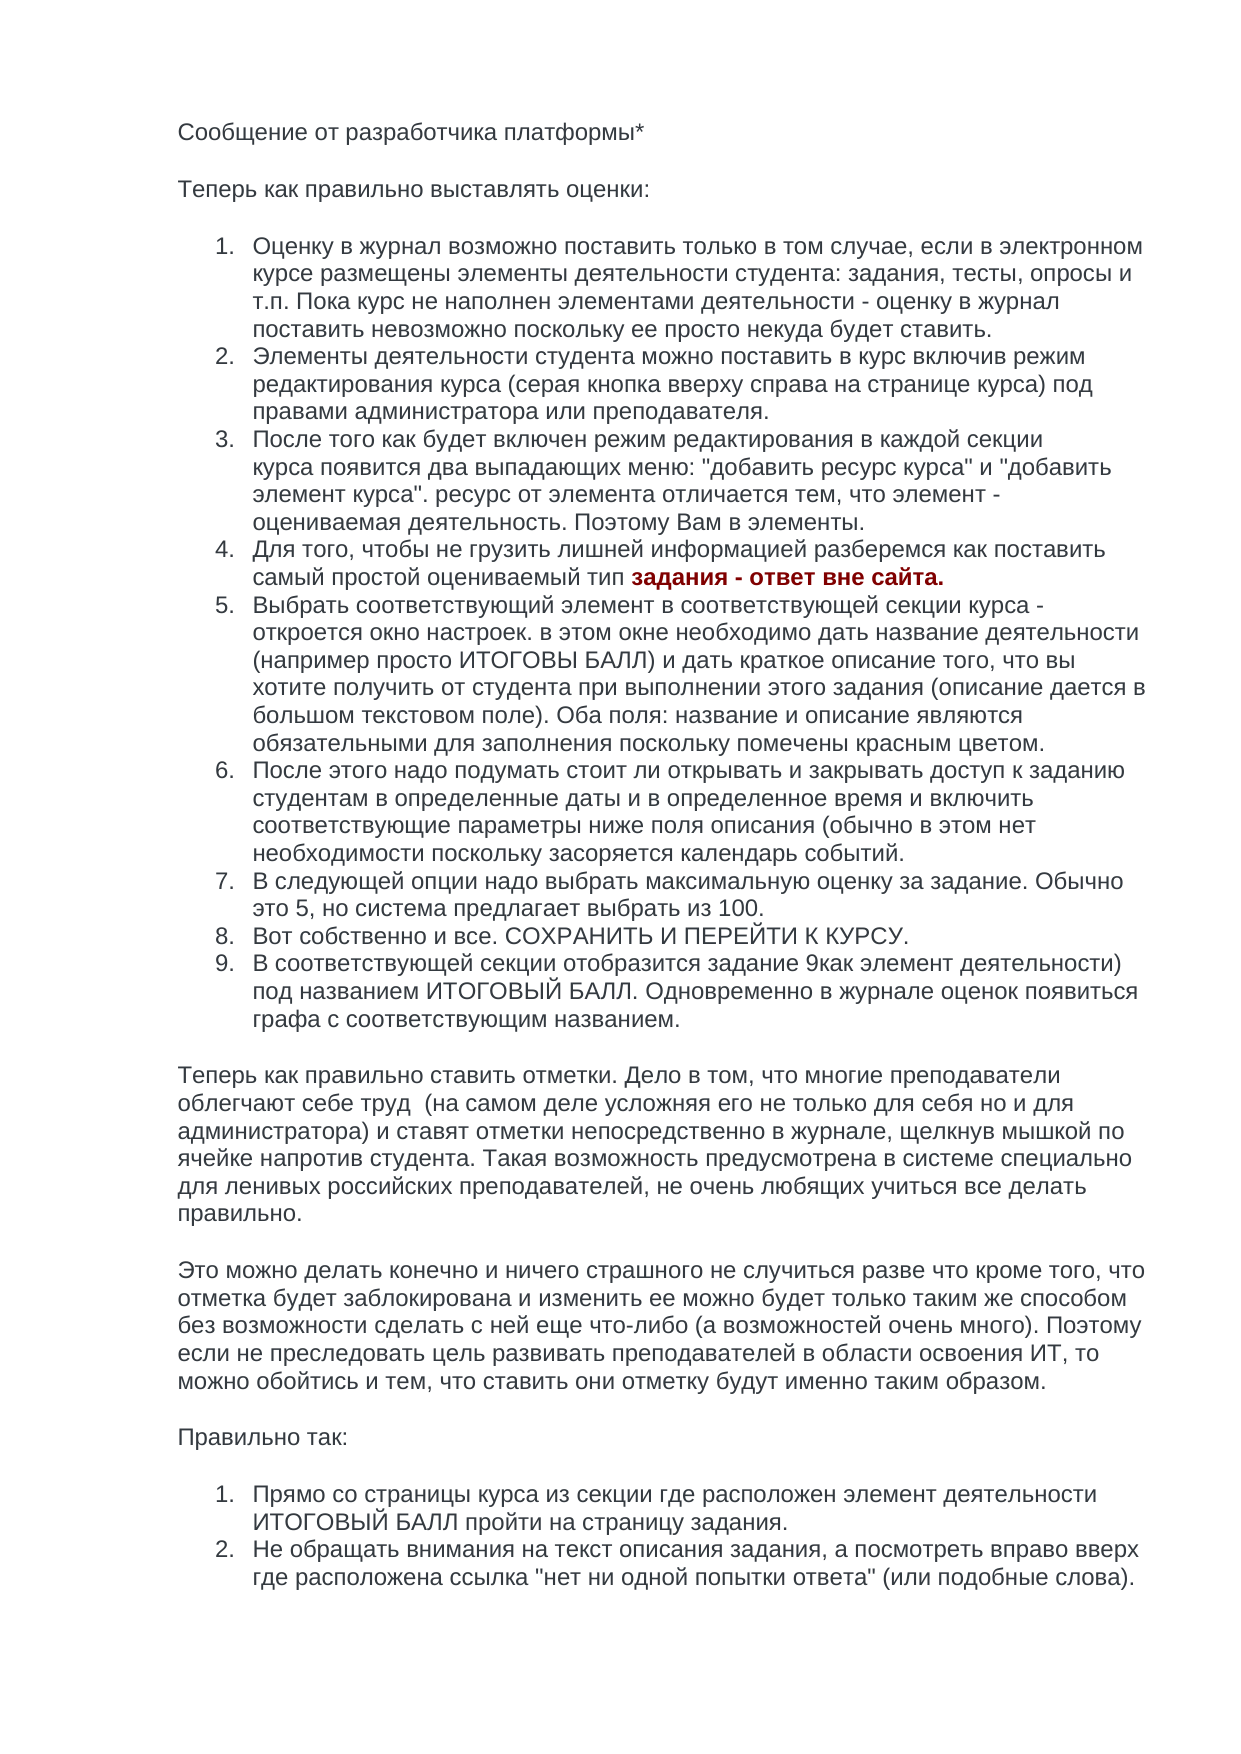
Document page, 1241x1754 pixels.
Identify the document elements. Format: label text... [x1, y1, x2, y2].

text Теперь как правильно выставлять оценки: [177, 175, 1152, 202]
list Выбрать соответствующий элемент в соответствующей секции курса - откроется окно настроек. в этом окне необходимо дать название деятельности (например просто ИТОГОВЫ БАЛЛ) и дать краткое описание того, что вы хотите получить от студента при выполнении этого задания (описание дается в большом текстовом поле). Оба поля: название и описание являются обязательными для заполнения поскольку помечены красным цветом. [215, 591, 1152, 756]
list Элементы деятельности студента можно поставить в курс включив режим редактирования курса (серая кнопка вверху справа на странице курса) под правами администратора или преподавателя. [215, 342, 1152, 425]
list Не обращать внимания на текст описания задания, а посмотреть вправо вверх где расположена ссылка "нет ни одной попытки ответа" (или подобные слова). [215, 1535, 1152, 1591]
text Это можно делать конечно и ничего страшного не случиться разве что кроме того, что отметка будет заблокирована и изменить ее можно будет только таким же способом без возможности сделать с ней еще что-либо (а возможностей очень много). Поэтому если не преследовать цель развивать преподавателей в области освоения ИТ, то можно обойтись и тем, что ставить они отметку будут именно таким образом. [177, 1256, 1152, 1394]
list В следующей опции надо выбрать максимальную оценку за задание. Обычно это 5, но система предлагает выбрать из 100. [215, 867, 1152, 922]
list В соответствующей секции отобразится задание 9как элемент деятельности) под названием ИТОГОВЫЙ БАЛЛ. Одновременно в журнале оценок появиться графа с соответствующим названием. [215, 949, 1152, 1032]
text Теперь как правильно ставить отметки. Дело в том, что многие преподаватели облегчают себе труд (на самом деле усложняя его не только для себя но и для администратора) и ставят отметки непосредственно в журнале, щелкнув мышкой по ячейке напротив студента. Такая возможность предусмотрена в системе специально для ленивых российских преподавателей, не очень любящих учиться все делать правильно. [177, 1061, 1152, 1227]
text Сообщение от разработчика платформы* [177, 118, 1152, 146]
list После этого надо подумать стоит ли открывать и закрывать доступ к заданию студентам в определенные даты и в определенное время и включить соответствующие параметры ниже поля описания (обычно в этом нет необходимости поскольку засоряется календарь событий. [215, 756, 1152, 867]
list После того как будет включен режим редактирования в каждой секции курса появится два выпадающих меню: "добавить ресурс курса" и "добавить элемент курса". ресурс от элемента отличается тем, что элемент - оцениваемая деятельность. Поэтому Вам в элементы. [215, 425, 1152, 535]
text Правильно так: [177, 1423, 1152, 1451]
list Вот собственно и все. СОХРАНИТЬ И ПЕРЕЙТИ К КУРСУ. [215, 922, 1152, 949]
list Прямо со страницы курса из секции где расположен элемент деятельности ИТОГОВЫЙ БАЛЛ пройти на страницу задания. [215, 1480, 1152, 1535]
list Для того, чтобы не грузить лишней информацией разберемся как поставить самый простой оцениваемый тип задания - ответ вне сайта. [215, 535, 1152, 591]
list Оценку в журнал возможно поставить только в том случае, если в электронном курсе размещены элементы деятельности студента: задания, тесты, опросы и т.п. Пока курс не наполнен элементами деятельности - оценку в журнал поставить невозможно поскольку ее просто некуда будет ставить. [215, 232, 1152, 342]
